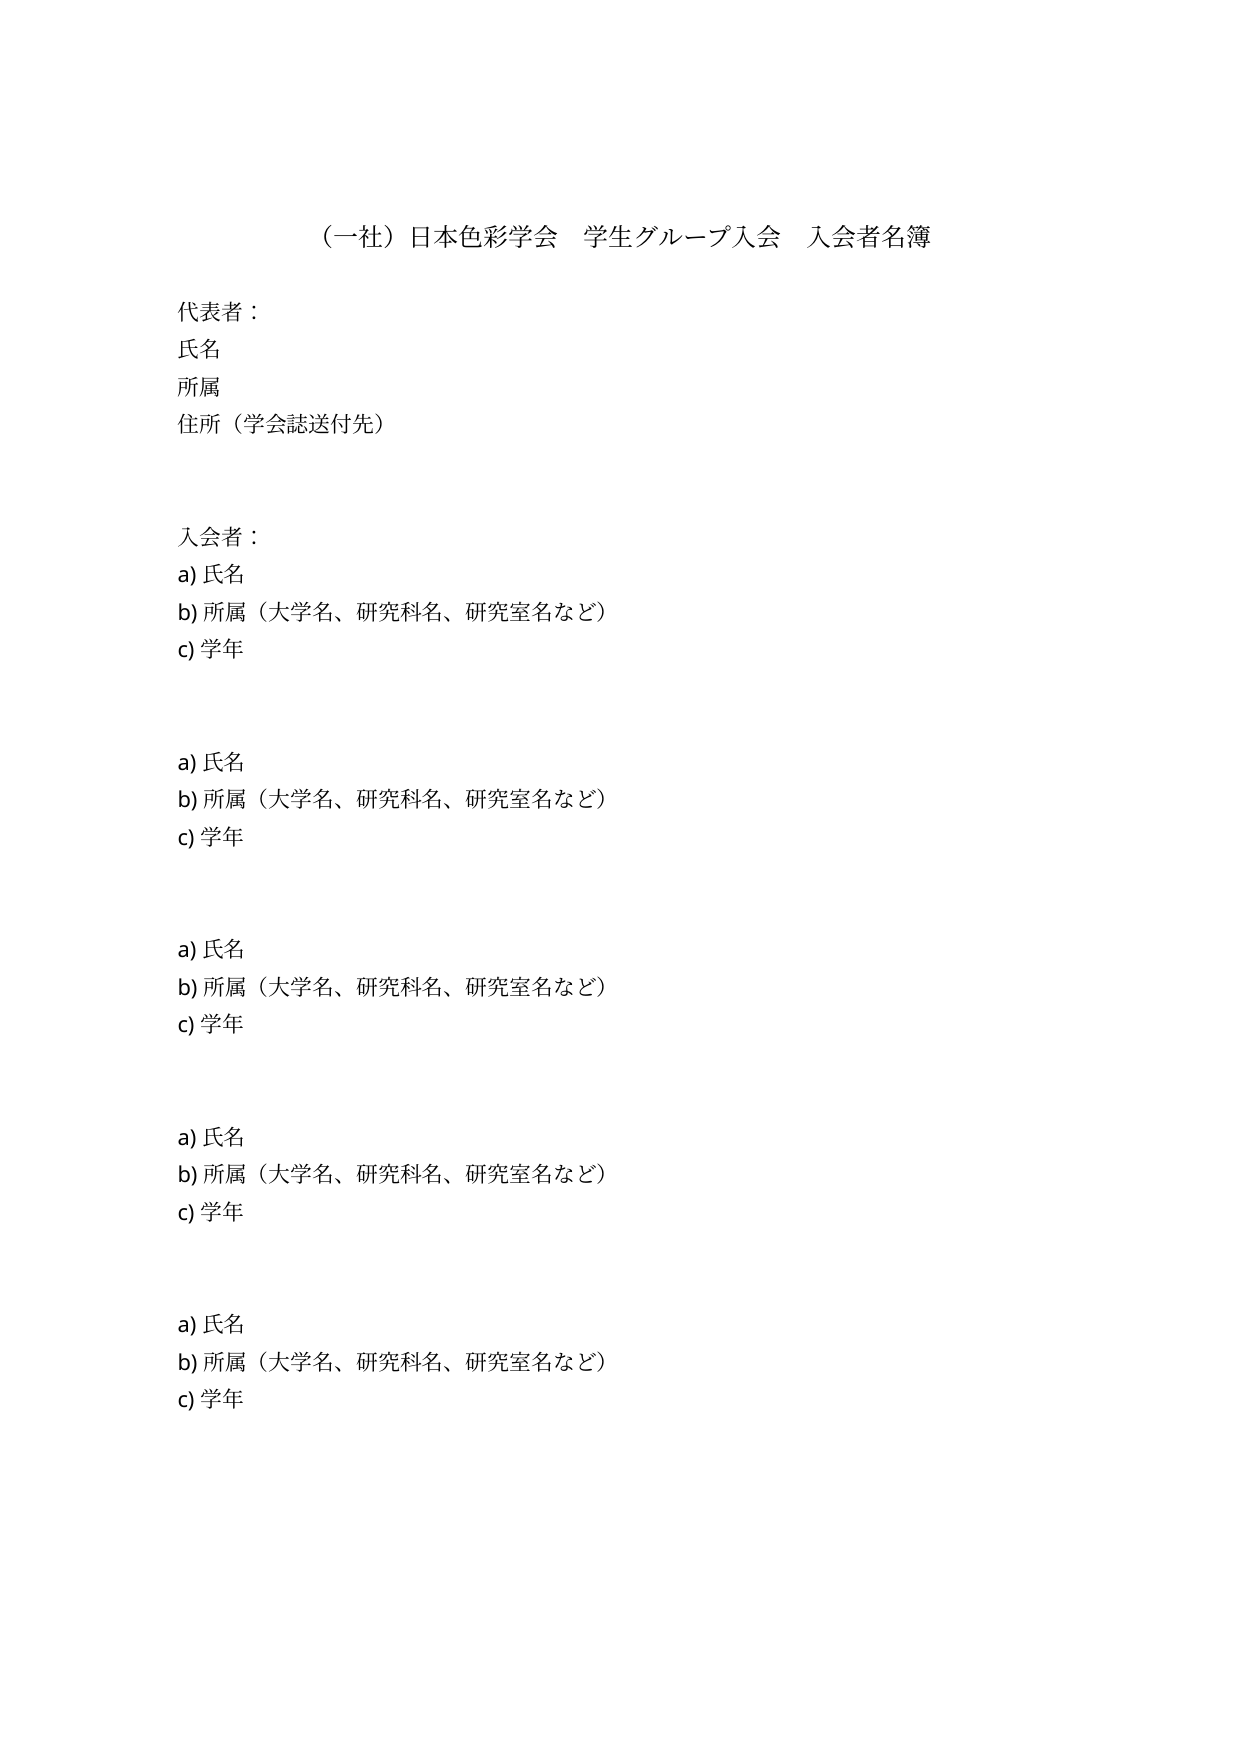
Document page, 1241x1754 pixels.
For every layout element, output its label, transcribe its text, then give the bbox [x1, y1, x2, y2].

text b) 所属（大学名、研究科名、研究室名など） [177, 1154, 1063, 1192]
text 所属 [177, 367, 1063, 404]
text c) 学年 [177, 1192, 1063, 1229]
text （一社）日本色彩学会 学生グループ入会 入会者名簿 [177, 217, 1063, 254]
text a) 氏名 [177, 554, 1063, 592]
text 住所（学会誌送付先） [177, 404, 1063, 442]
text b) 所属（大学名、研究科名、研究室名など） [177, 779, 1063, 817]
text b) 所属（大学名、研究科名、研究室名など） [177, 967, 1063, 1004]
text c) 学年 [177, 1379, 1063, 1417]
text c) 学年 [177, 629, 1063, 667]
text a) 氏名 [177, 1304, 1063, 1342]
text 代表者： [177, 292, 1063, 329]
text a) 氏名 [177, 742, 1063, 779]
text 入会者： [177, 517, 1063, 554]
text 氏名 [177, 329, 1063, 367]
text a) 氏名 [177, 1117, 1063, 1154]
text a) 氏名 [177, 929, 1063, 967]
text c) 学年 [177, 1004, 1063, 1042]
text b) 所属（大学名、研究科名、研究室名など） [177, 1342, 1063, 1379]
text c) 学年 [177, 817, 1063, 854]
text b) 所属（大学名、研究科名、研究室名など） [177, 592, 1063, 629]
